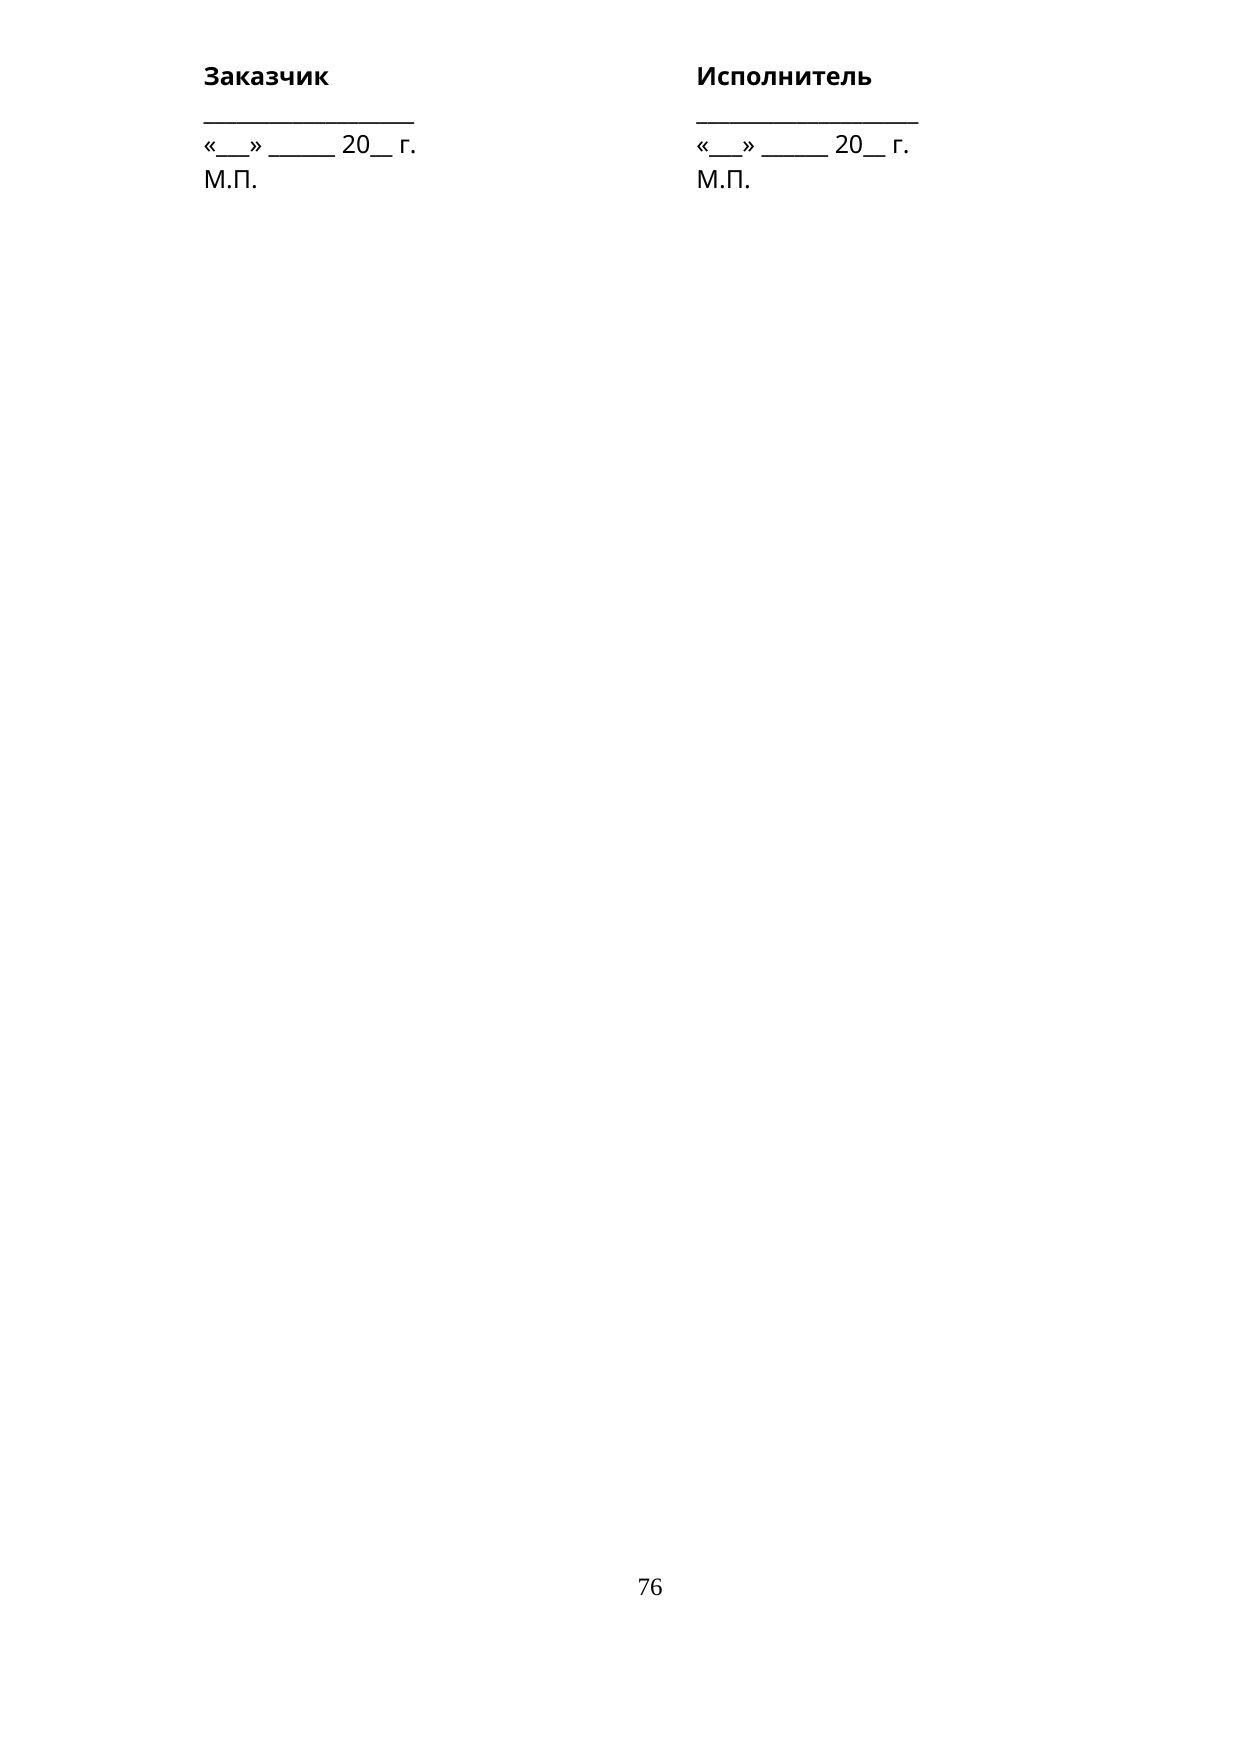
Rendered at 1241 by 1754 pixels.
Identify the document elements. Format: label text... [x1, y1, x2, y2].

table_header Исполнитель ____________________ «___» ______ 20__ г. М.П. [611, 59, 1104, 195]
table_header Заказчик ___________________ «___» ______ 20__ г. М.П. [118, 59, 611, 195]
